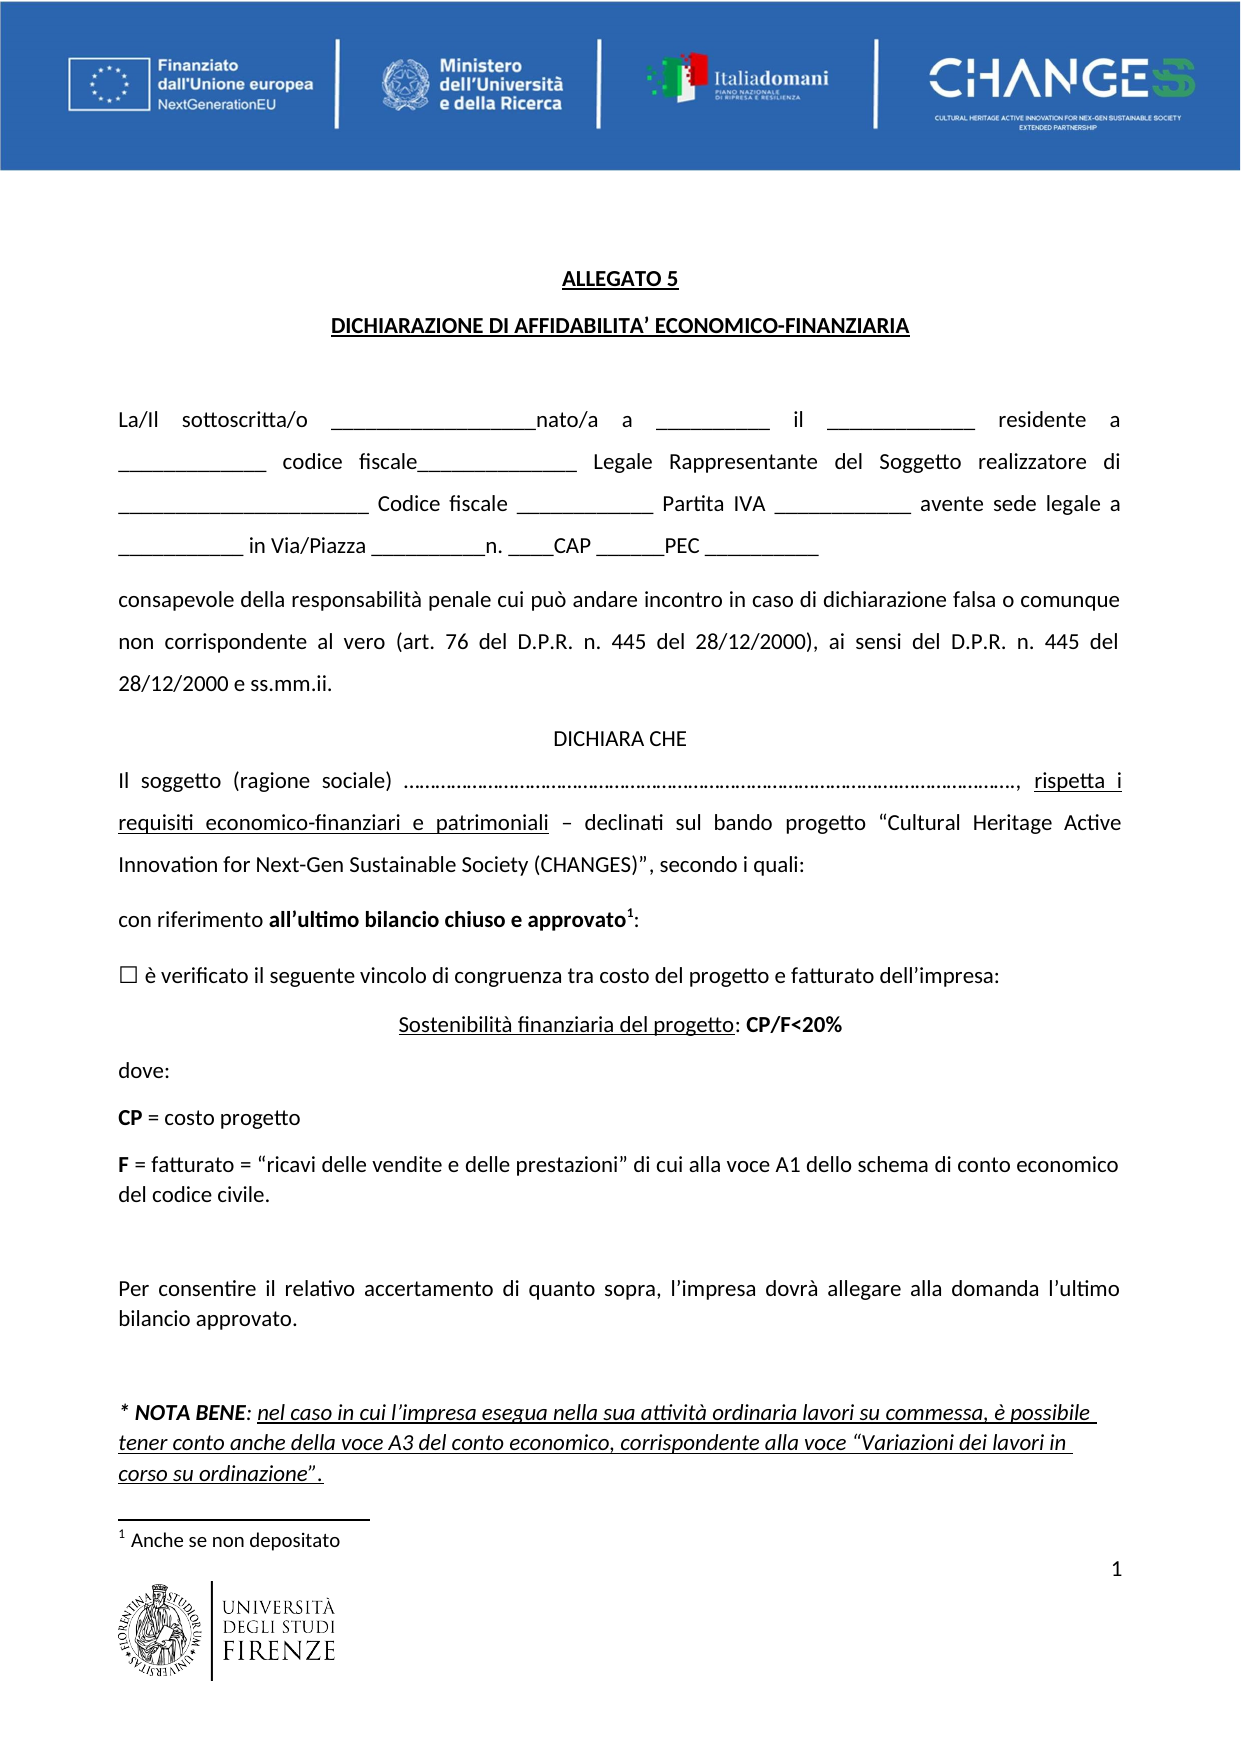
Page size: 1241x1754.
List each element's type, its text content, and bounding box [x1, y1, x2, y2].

text * NOTA BENE: nel caso in cui l’impresa esegua nella sua attività ordinaria lavori su commessa, è possibile tener conto anche della voce A3 del conto economico, corrispondente alla voce “Variazioni dei lavori in corso su ordinazione”. [118, 1398, 1122, 1487]
picture [0, 1, 1241, 171]
picture [118, 1581, 335, 1681]
text Per consentire il relativo accertamento di quanto sopra, l’impresa dovrà allegare alla domanda l’ultimo bilancio approvato. [118, 1274, 1122, 1333]
text Sostenibilità finanziaria del progetto: CP/F<20% [118, 1010, 1122, 1038]
text Il soggetto (ragione sociale) ………………………………………………………………………………….…………………., rispetta i requisiti economico-finanziari e patrimoniali – declinati sul bando progetto “Cultural Heritage Active Innovation for Next-Gen Sustainable Society (CHANGES)”, secondo i quali: [118, 766, 1122, 878]
text CP = costo progetto [118, 1103, 1122, 1132]
text consapevole della responsabilità penale cui può andare incontro in caso di dichiarazione falsa o comunque non corrispondente al vero (art. 76 del D.P.R. n. 445 del 28/12/2000), ai sensi del D.P.R. n. 445 del 28/12/2000 e ss.mm.ii. [118, 585, 1122, 697]
text DICHIARAZIONE DI AFFIDABILITA’ ECONOMICO-FINANZIARIA [118, 311, 1122, 339]
text dove: [118, 1057, 1122, 1085]
text F = fatturato = “ricavi delle vendite e delle prestazioni” di cui alla voce A1 dello schema di conto economico del codice civile. [118, 1150, 1122, 1209]
text DICHIARA CHE [118, 724, 1122, 752]
text La/Il sottoscritta/o __________________nato/a a __________ il _____________ residente a _____________ codice fiscale______________ Legale Rappresentante del Soggetto realizzatore di ______________________ Codice fiscale ____________ Partita IVA ____________ avente sede legale a ___________ in Via/Piazza __________n. ____CAP ______PEC __________ [118, 405, 1122, 559]
text ☐ è verificato il seguente vincolo di congruenza tra costo del progetto e fatturato dell’impresa: [118, 959, 1122, 991]
text con riferimento all’ultimo bilancio chiuso e approvato: [118, 905, 1122, 933]
text ALLEGATO 5 [118, 264, 1122, 292]
